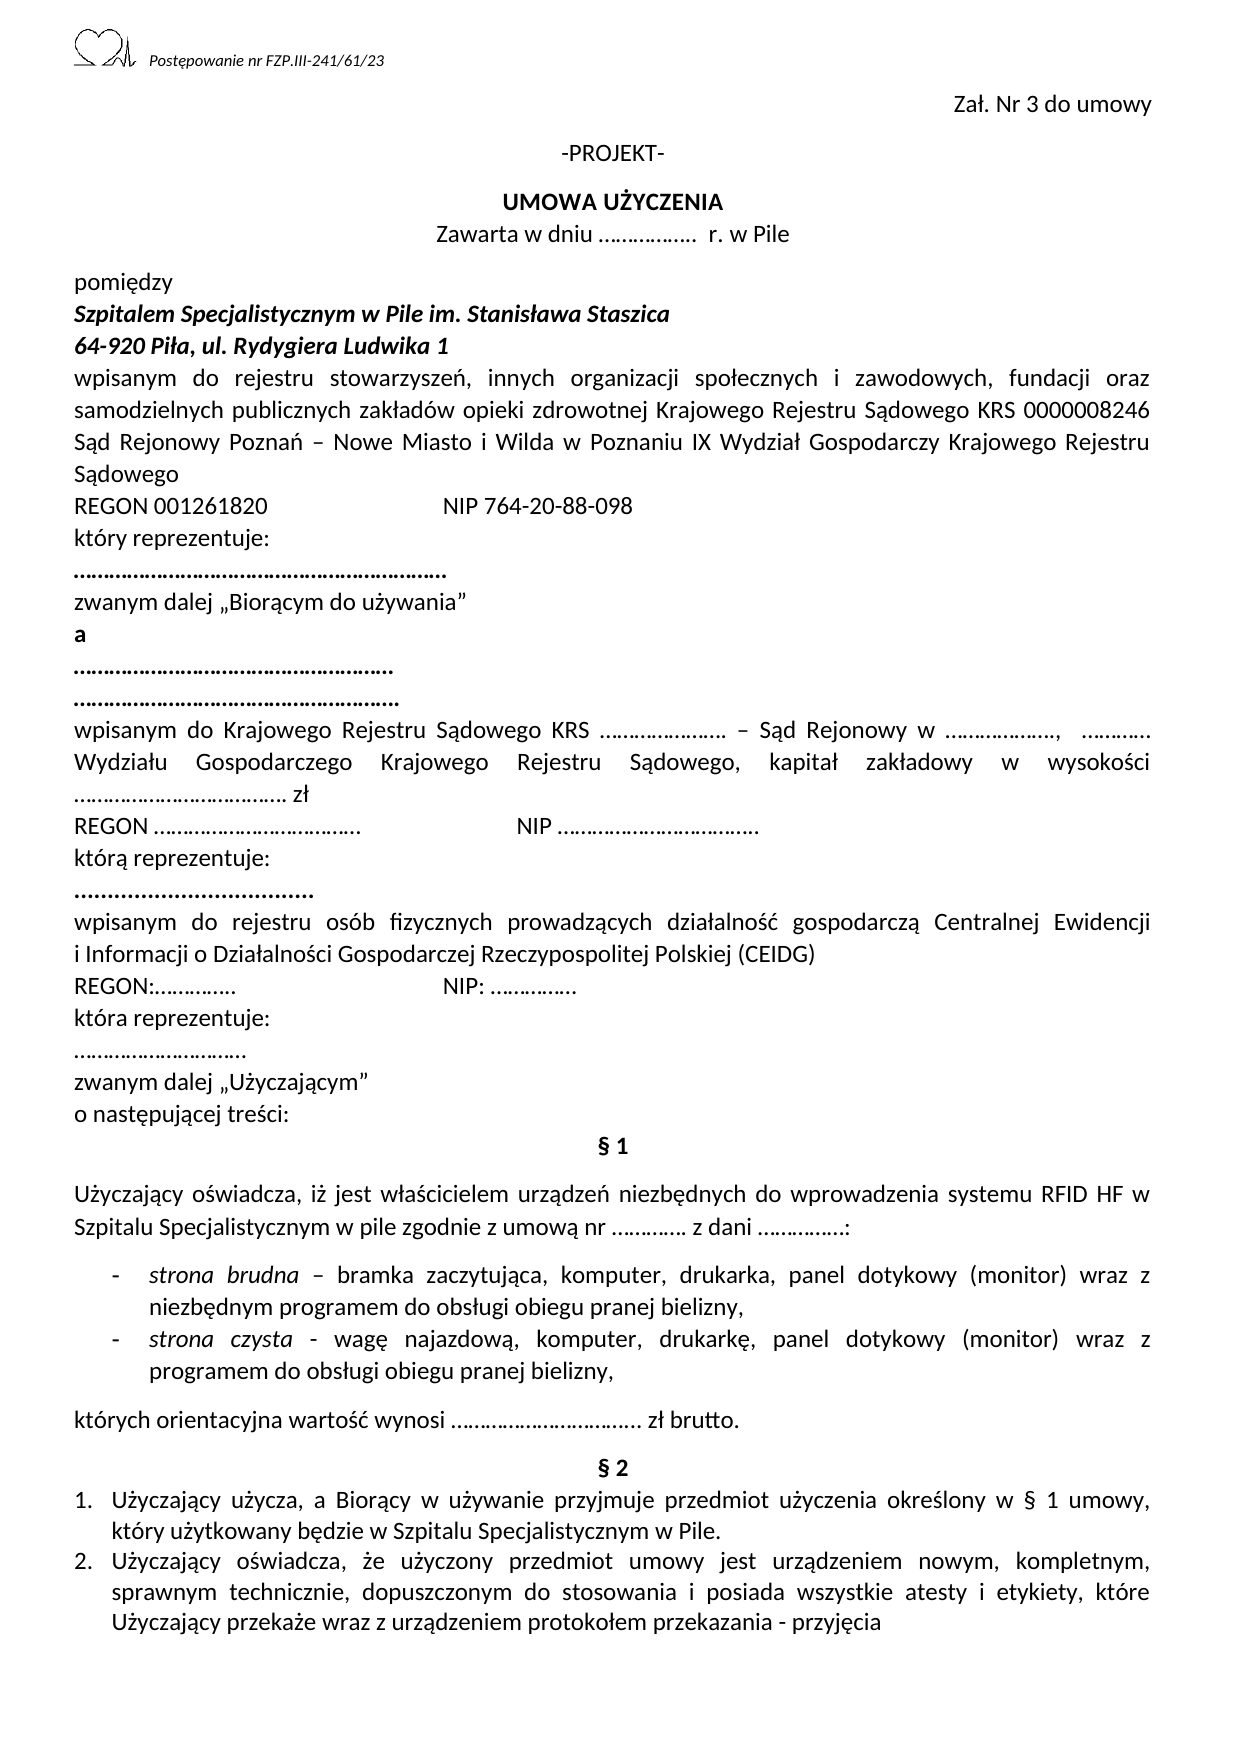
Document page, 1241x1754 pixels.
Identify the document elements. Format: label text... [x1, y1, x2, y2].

text ……………………………………………………… [74, 554, 1152, 585]
list strona czysta - wagę najazdową, komputer, drukarkę, panel dotykowy (monitor) wraz z programem do obsługi obiegu pranej bielizny, [111, 1323, 1152, 1386]
picture [73, 29, 137, 67]
text a [74, 618, 1152, 649]
text 64-920 Piła, ul. Rydygiera Ludwika 1 [74, 331, 1152, 361]
text których orientacyjna wartość wynosi …………………………... zł brutto. [74, 1404, 1152, 1434]
text § 2 [74, 1452, 1152, 1483]
text wpisanym do rejestru stowarzyszeń, innych organizacji społecznych i zawodowych, fundacji oraz samodzielnych publicznych zakładów opieki zdrowotnej Krajowego Rejestru Sądowego KRS 0000008246 Sąd Rejonowy Poznań – Nowe Miasto i Wilda w Poznaniu IX Wydział Gospodarczy Krajowego Rejestru Sądowego [74, 362, 1152, 489]
text REGON ……………………………… NIP …………………………….. [74, 810, 1152, 841]
text ……………………………………………… [74, 650, 1152, 681]
text Zawarta w dniu …………….. r. w Pile [74, 218, 1152, 248]
text którą reprezentuje: [74, 842, 1152, 873]
text wpisanym do Krajowego Rejestru Sądowego KRS …………………. – Sąd Rejonowy w ………………., ………… Wydziału Gospodarczego Krajowego Rejestru Sądowego, kapitał zakładowy w wysokości ………………………………. zł [74, 714, 1152, 809]
text -PROJEKT- [74, 137, 1152, 168]
text wpisanym do rejestru osób fizycznych prowadzących działalność gospodarczą Centralnej Ewidencji i Informacji o Działalności Gospodarczej Rzeczypospolitej Polskiej (CEIDG) [74, 906, 1152, 969]
text UMOWA UŻYCZENIA [74, 186, 1152, 216]
text REGON 001261820 NIP 764-20-88-098 [74, 490, 1152, 521]
text ………………………… [74, 1034, 1152, 1064]
text zwanym dalej „Użyczającym” [74, 1066, 1152, 1097]
text która reprezentuje: [74, 1002, 1152, 1033]
list Użyczający użycza, a Biorący w używanie przyjmuje przedmiot użyczenia określony w § 1 umowy, który użytkowany będzie w Szpitalu Specjalistycznym w Pile. [74, 1484, 1152, 1546]
text ………………………………………………. [74, 682, 1152, 713]
text REGON:………….. NIP: …………… [74, 970, 1152, 1001]
text który reprezentuje: [74, 522, 1152, 553]
text Zał. Nr 3 do umowy [74, 89, 1152, 119]
text zwanym dalej „Biorącym do używania” [74, 586, 1152, 617]
text o następującej treści: [74, 1098, 1152, 1128]
text § 1 [74, 1130, 1152, 1161]
list strona brudna – bramka zaczytująca, komputer, drukarka, panel dotykowy (monitor) wraz z niezbędnym programem do obsługi obiegu pranej bielizny, [111, 1259, 1152, 1322]
list Użyczający oświadcza, że użyczony przedmiot umowy jest urządzeniem nowym, kompletnym, sprawnym technicznie, dopuszczonym do stosowania i posiada wszystkie atesty i etykiety, które Użyczający przekaże wraz z urządzeniem protokołem przekazania - przyjęcia [74, 1546, 1152, 1637]
text .................................... [74, 874, 1152, 905]
text Użyczający oświadcza, iż jest właścicielem urządzeń niezbędnych do wprowadzenia systemu RFID HF w Szpitalu Specjalistycznym w pile zgodnie z umową nr …………. z dani ……………: [74, 1179, 1152, 1241]
text Szpitalem Specjalistycznym w Pile im. Stanisława Staszica [74, 298, 1152, 329]
text pomiędzy [74, 267, 1152, 297]
